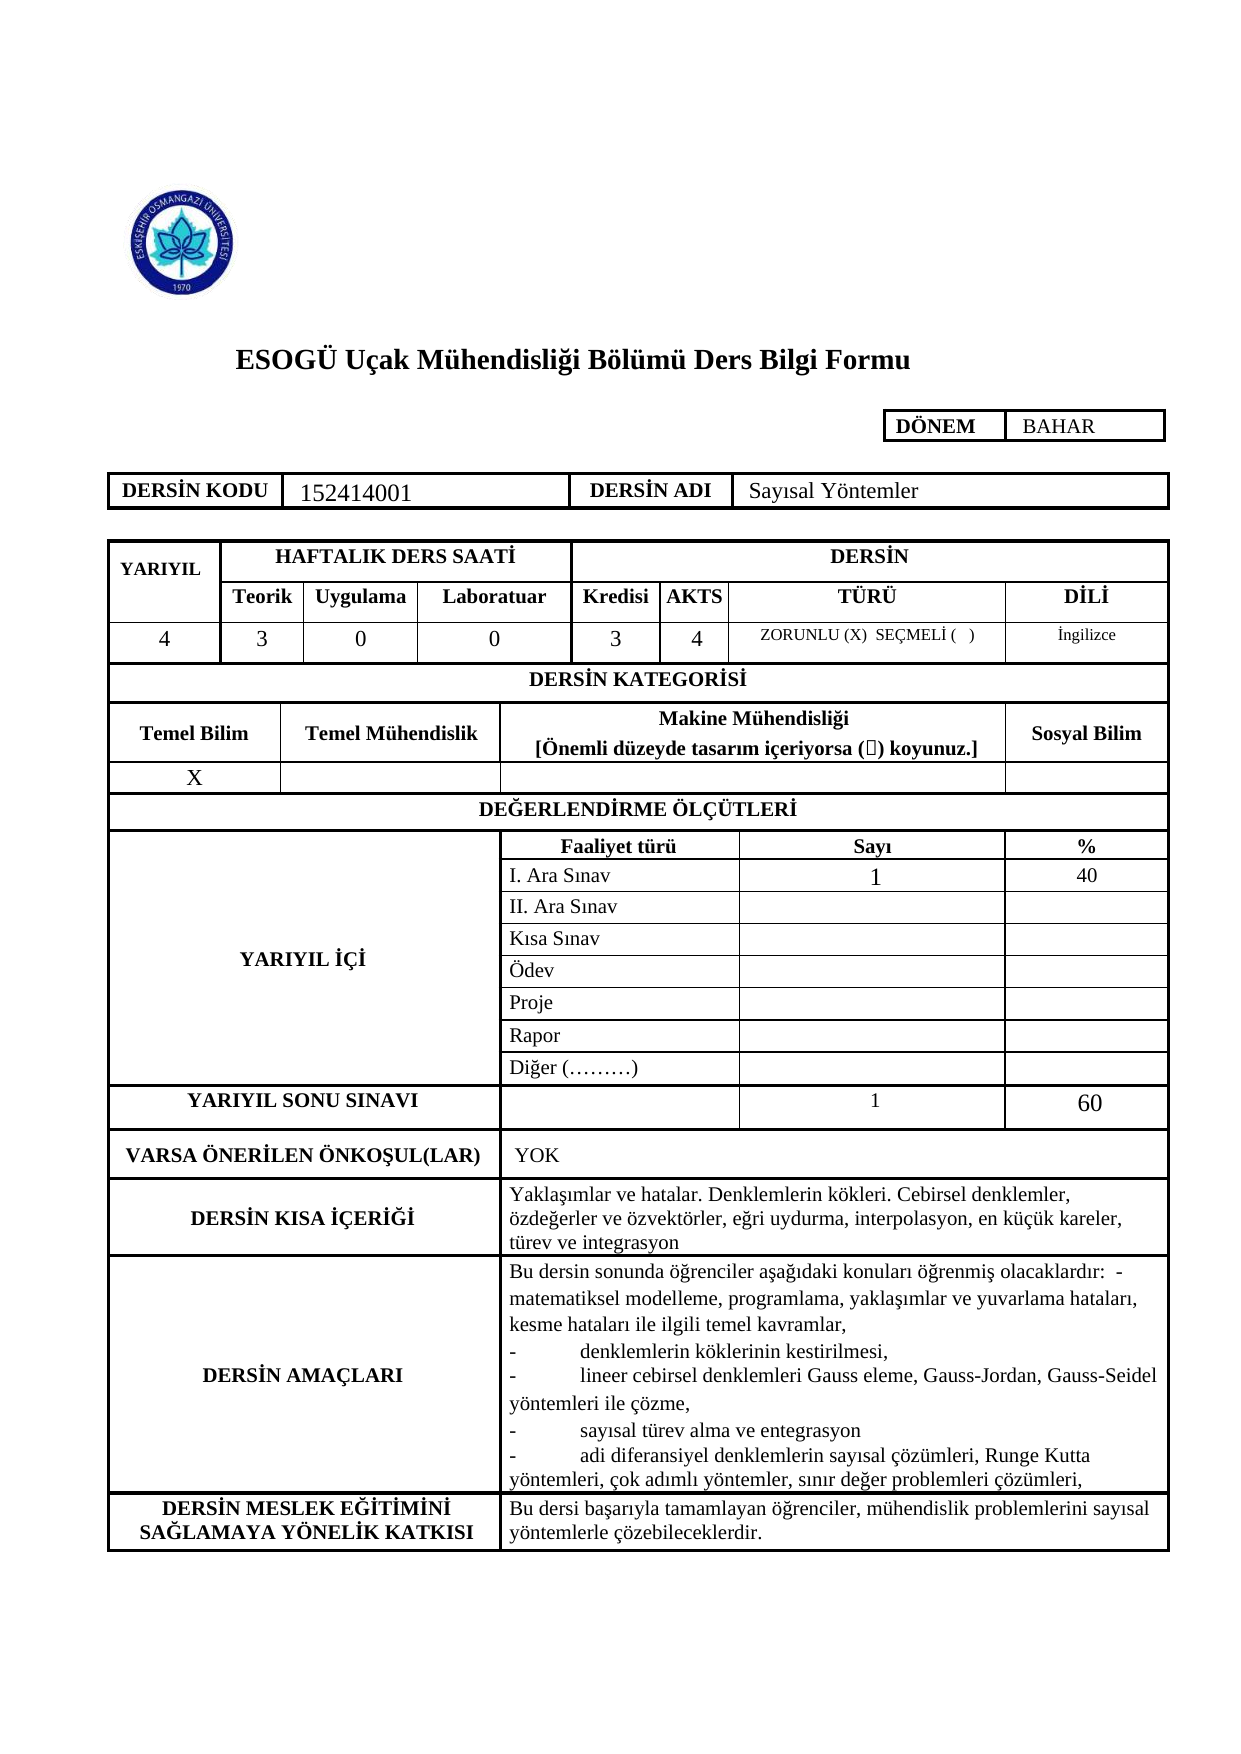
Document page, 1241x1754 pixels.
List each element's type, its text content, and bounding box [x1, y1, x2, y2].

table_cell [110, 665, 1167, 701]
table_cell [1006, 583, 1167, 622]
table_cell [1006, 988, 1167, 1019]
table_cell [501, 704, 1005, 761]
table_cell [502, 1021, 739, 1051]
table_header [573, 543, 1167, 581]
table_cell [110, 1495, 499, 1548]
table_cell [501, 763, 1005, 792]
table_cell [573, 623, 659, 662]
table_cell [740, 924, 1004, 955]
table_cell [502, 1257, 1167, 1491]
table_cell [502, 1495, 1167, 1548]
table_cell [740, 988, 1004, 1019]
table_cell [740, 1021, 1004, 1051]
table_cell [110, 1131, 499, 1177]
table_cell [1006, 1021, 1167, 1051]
subtitle ESOGÜ Uçak Mühendisliği Bölümü Ders Bilgi Formu [119, 342, 1127, 376]
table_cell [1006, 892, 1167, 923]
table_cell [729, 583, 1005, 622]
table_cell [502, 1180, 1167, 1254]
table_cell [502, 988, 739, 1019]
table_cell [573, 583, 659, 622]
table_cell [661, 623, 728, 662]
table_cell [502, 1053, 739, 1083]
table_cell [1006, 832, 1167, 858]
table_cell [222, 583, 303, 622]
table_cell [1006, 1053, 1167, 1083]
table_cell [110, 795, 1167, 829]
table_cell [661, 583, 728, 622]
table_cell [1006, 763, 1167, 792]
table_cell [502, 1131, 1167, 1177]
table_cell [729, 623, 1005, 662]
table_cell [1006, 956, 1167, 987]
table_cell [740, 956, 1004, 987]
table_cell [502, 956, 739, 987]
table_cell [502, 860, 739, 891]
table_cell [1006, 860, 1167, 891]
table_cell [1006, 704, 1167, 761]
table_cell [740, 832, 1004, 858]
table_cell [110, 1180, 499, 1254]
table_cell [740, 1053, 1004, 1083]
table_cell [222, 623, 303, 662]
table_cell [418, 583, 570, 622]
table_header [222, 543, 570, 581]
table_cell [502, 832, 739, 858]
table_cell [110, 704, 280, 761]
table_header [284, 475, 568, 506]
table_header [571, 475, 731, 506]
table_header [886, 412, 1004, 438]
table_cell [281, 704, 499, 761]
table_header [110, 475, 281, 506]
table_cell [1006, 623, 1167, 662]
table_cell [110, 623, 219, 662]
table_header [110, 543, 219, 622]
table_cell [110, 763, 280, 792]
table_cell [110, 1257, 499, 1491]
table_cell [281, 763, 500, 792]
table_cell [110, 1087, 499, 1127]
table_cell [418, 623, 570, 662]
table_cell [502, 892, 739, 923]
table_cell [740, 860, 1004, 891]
picture [118, 180, 244, 305]
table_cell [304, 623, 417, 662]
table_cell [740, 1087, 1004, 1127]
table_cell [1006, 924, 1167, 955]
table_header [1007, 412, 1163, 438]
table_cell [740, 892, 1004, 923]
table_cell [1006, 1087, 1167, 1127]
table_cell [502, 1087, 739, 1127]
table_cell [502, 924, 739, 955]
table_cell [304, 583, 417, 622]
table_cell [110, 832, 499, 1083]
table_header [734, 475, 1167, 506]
